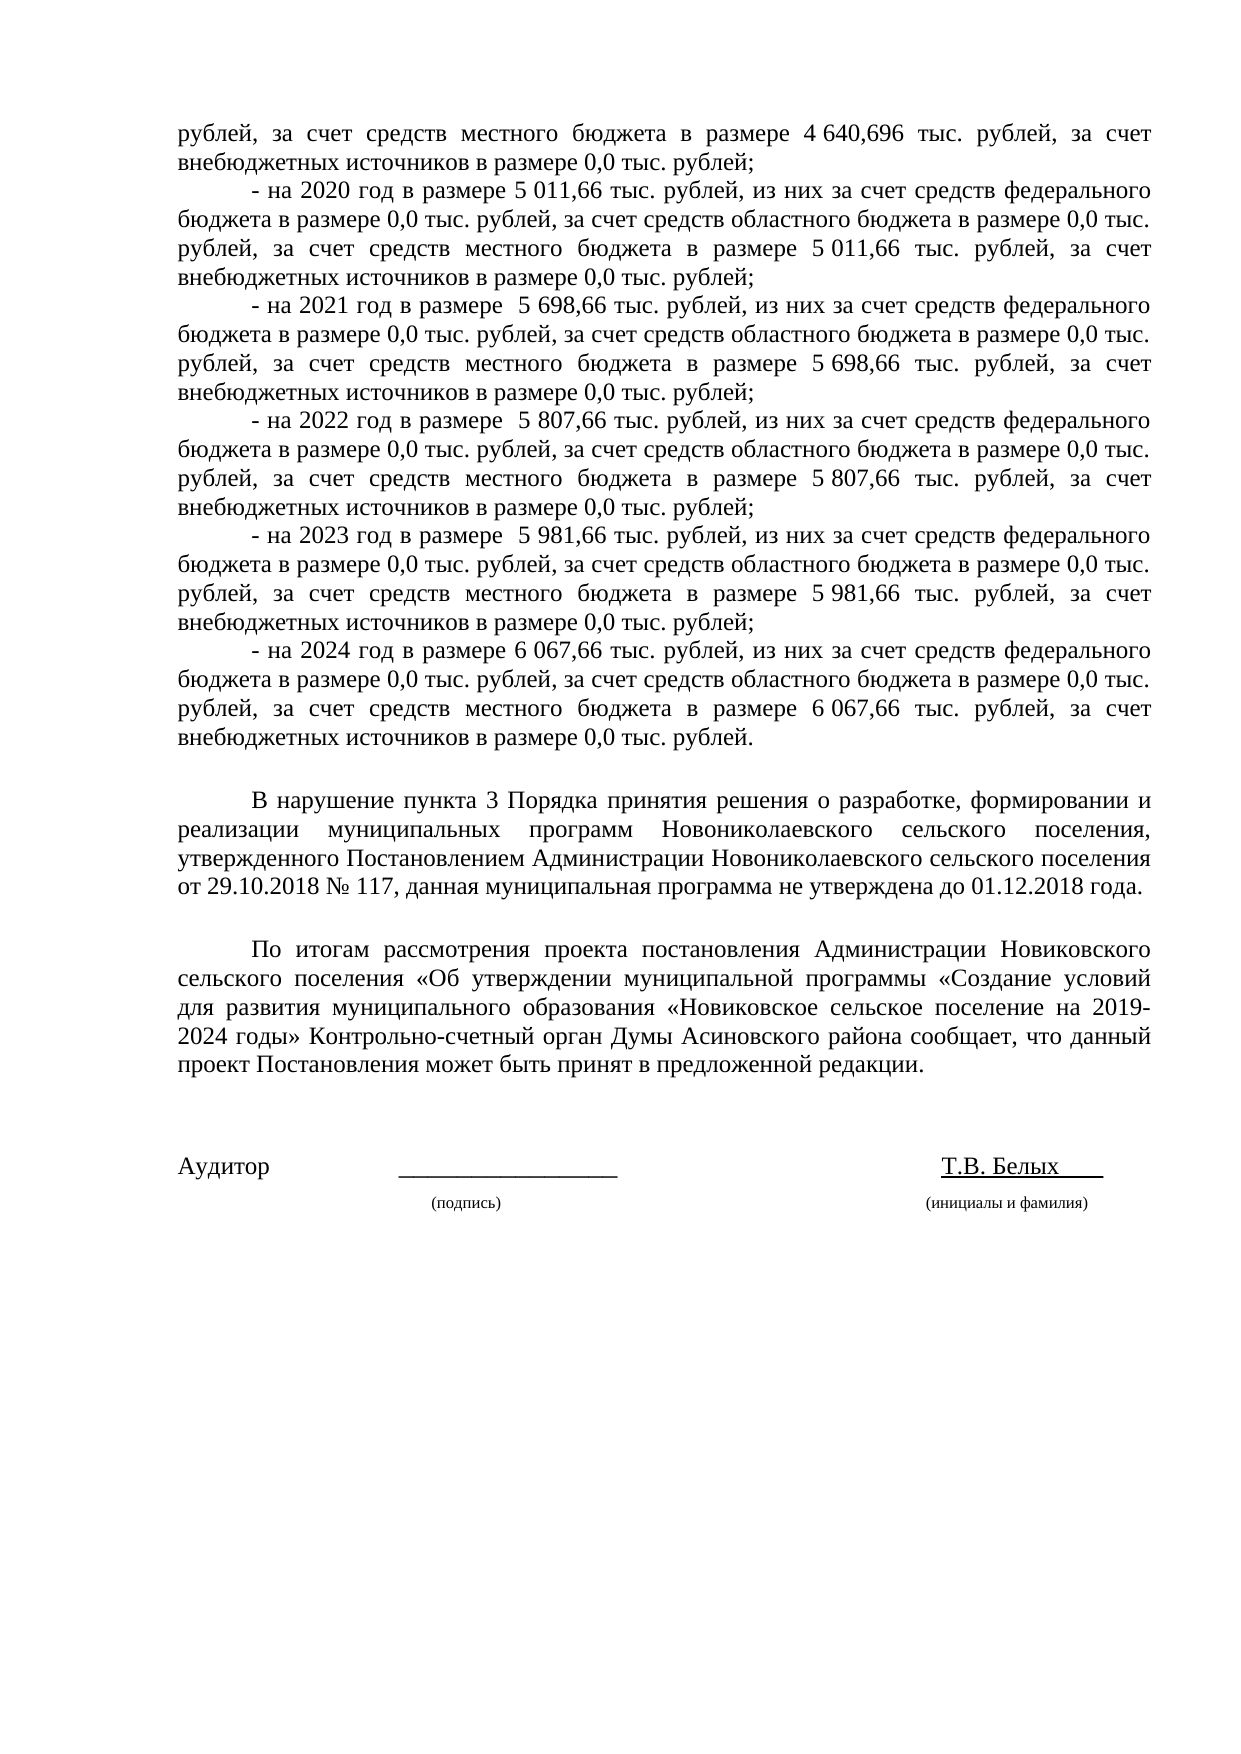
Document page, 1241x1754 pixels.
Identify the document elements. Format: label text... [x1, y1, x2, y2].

text В нарушение пункта 3 Порядка принятия решения о разработке, формировании и реализации муниципальных программ Новониколаевского сельского поселения, утвержденного Постановлением Администрации Новониколаевского сельского поселения от 29.10.2018 № 117, данная муниципальная программа не утверждена до 01.12.2018 года. [177, 785, 1152, 900]
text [177, 118, 1152, 176]
text - на 2024 год в размере 6 067,66 тыс. рублей, из них за счет средств федерального бюджета в размере 0,0 тыс. рублей, за счет средств областного бюджета в размере 0,0 тыс. рублей, за счет средств местного бюджета в размере 6 067,66 тыс. рублей, за счет внебюджетных источников в размере 0,0 тыс. рублей. [177, 636, 1152, 751]
text - на 2022 год в размере 5 807,66 тыс. рублей, из них за счет средств федерального бюджета в размере 0,0 тыс. рублей, за счет средств областного бюджета в размере 0,0 тыс. рублей, за счет средств местного бюджета в размере 5 807,66 тыс. рублей, за счет внебюджетных источников в размере 0,0 тыс. рублей; [177, 406, 1152, 521]
text - на 2021 год в размере 5 698,66 тыс. рублей, из них за счет средств федерального бюджета в размере 0,0 тыс. рублей, за счет средств областного бюджета в размере 0,0 тыс. рублей, за счет средств местного бюджета в размере 5 698,66 тыс. рублей, за счет внебюджетных источников в размере 0,0 тыс. рублей; [177, 291, 1152, 406]
text Аудитор _______________ Т.В. Белых___ (подпись) (инициалы и фамилия) [177, 1147, 1152, 1214]
text По итогам рассмотрения проекта постановления Администрации Новиковского сельского поселения «Об утверждении муниципальной программы «Создание условий для развития муниципального образования «Новиковское сельское поселение на 2019-2024 годы» Контрольно-счетный орган Думы Асиновского района сообщает, что данный проект Постановления может быть принят в предложенной редакции. [177, 934, 1152, 1078]
text - на 2023 год в размере 5 981,66 тыс. рублей, из них за счет средств федерального бюджета в размере 0,0 тыс. рублей, за счет средств областного бюджета в размере 0,0 тыс. рублей, за счет средств местного бюджета в размере 5 981,66 тыс. рублей, за счет внебюджетных источников в размере 0,0 тыс. рублей; [177, 521, 1152, 636]
text - на 2020 год в размере 5 011,66 тыс. рублей, из них за счет средств федерального бюджета в размере 0,0 тыс. рублей, за счет средств областного бюджета в размере 0,0 тыс. рублей, за счет средств местного бюджета в размере 5 011,66 тыс. рублей, за счет внебюджетных источников в размере 0,0 тыс. рублей; [177, 176, 1152, 291]
